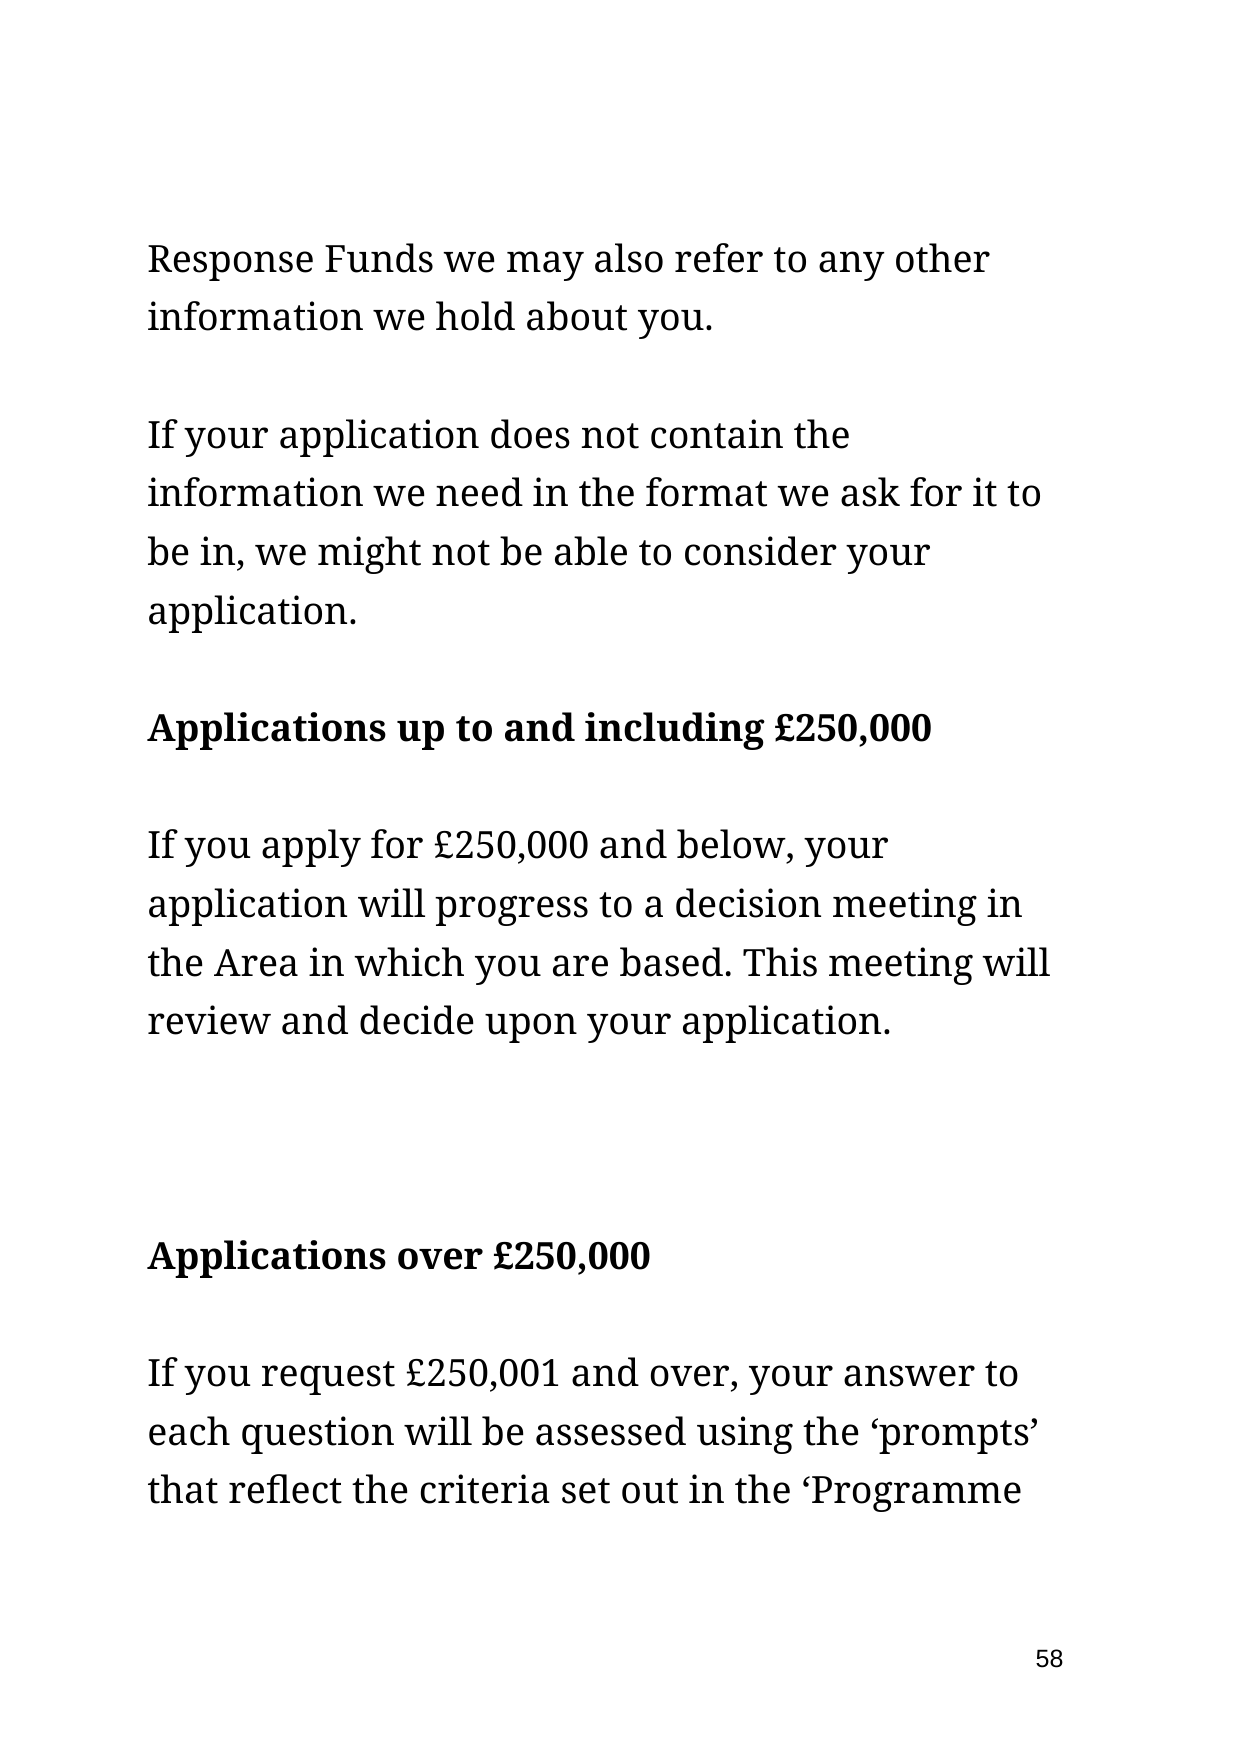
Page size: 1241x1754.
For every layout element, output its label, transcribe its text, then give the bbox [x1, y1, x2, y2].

text Applications up to and including £250,000 [147, 701, 1063, 752]
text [147, 232, 1063, 342]
text Applications over £250,000 [147, 1229, 1063, 1280]
text If you apply for £250,000 and below, your application will progress to a decision meeting in the Area in which you are based. This meeting will review and decide upon your application. [147, 818, 1063, 1046]
text If your application does not contain the information we need in the format we ask for it to be in, we might not be able to consider your application. [147, 408, 1063, 635]
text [147, 1346, 1063, 1515]
